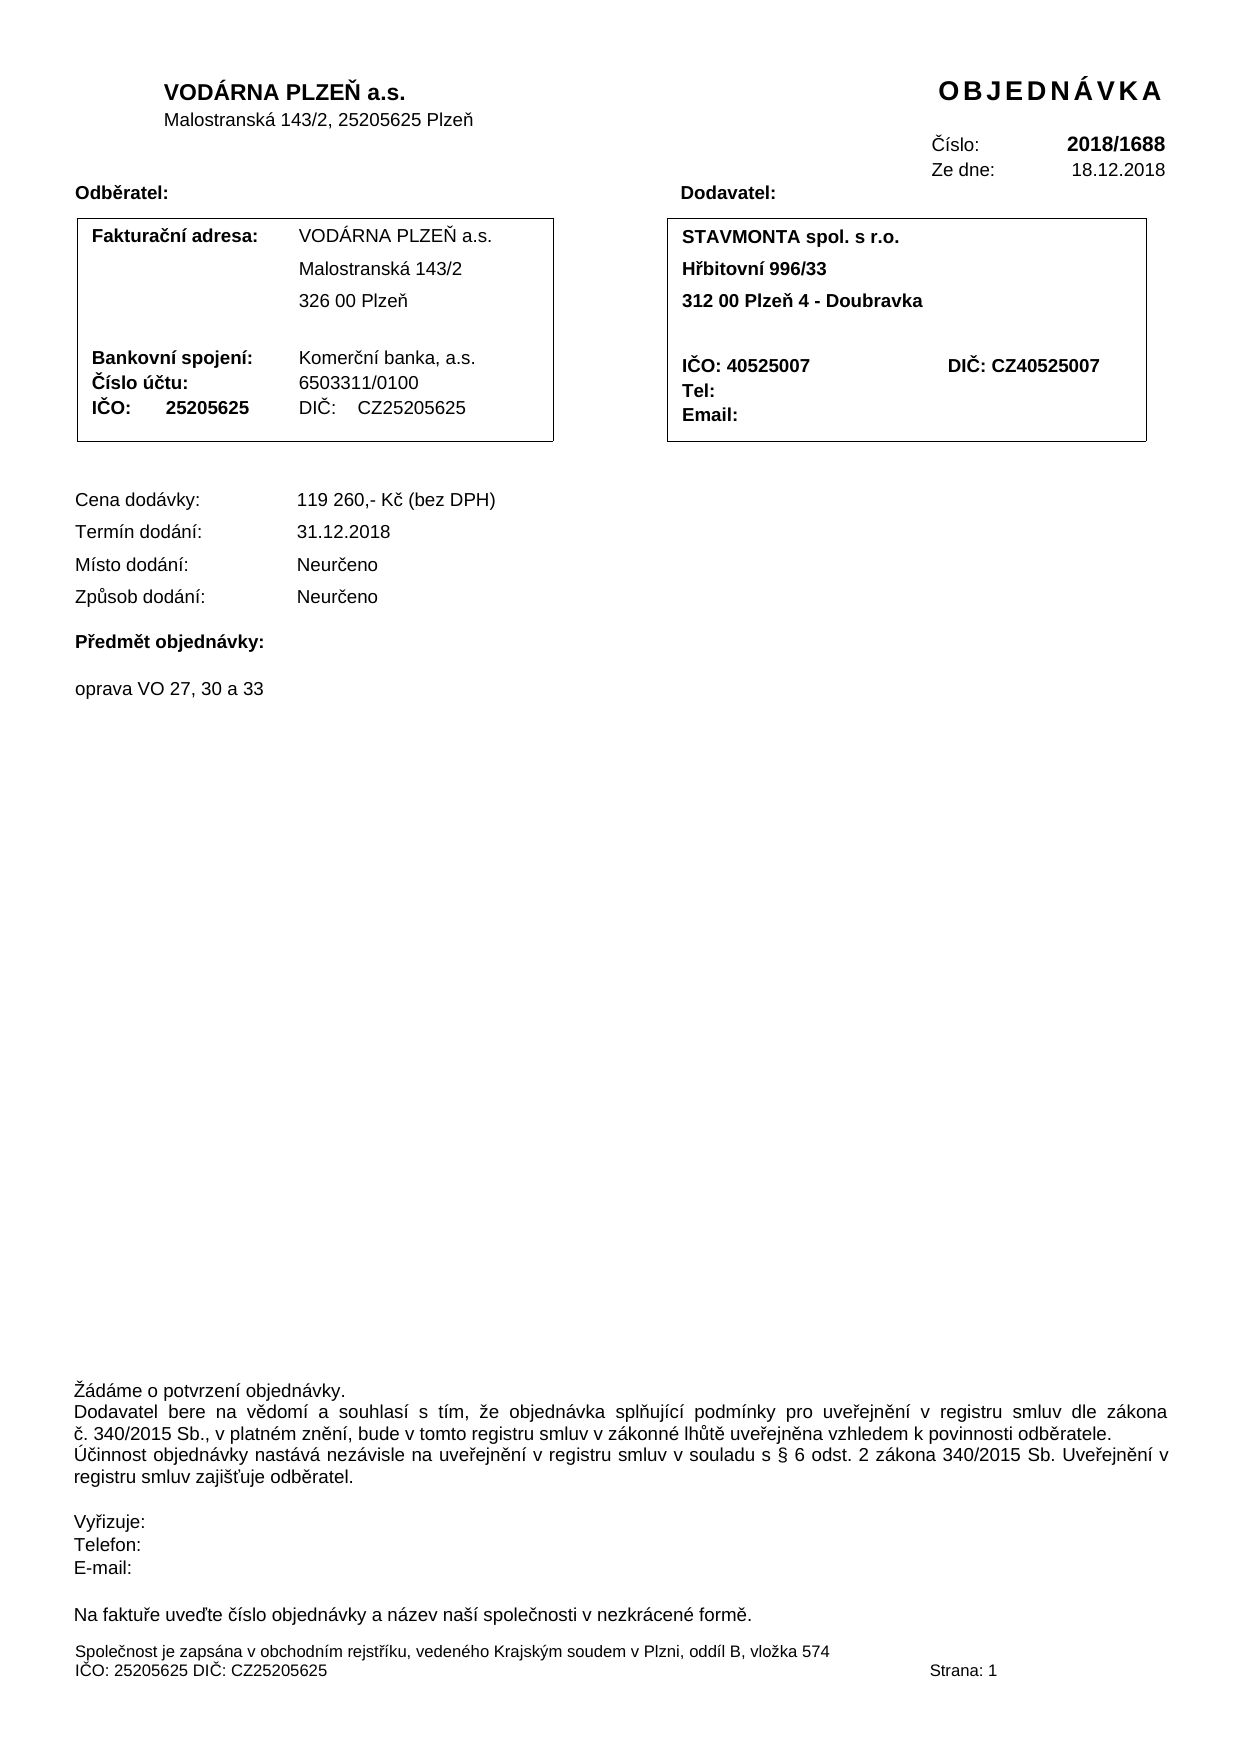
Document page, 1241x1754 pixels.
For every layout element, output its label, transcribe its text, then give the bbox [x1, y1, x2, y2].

text Cena dodávky: 119 260,- Kč (bez DPH) [75, 489, 1165, 510]
text Ze dne: 18.12.2018 [75, 158, 1165, 180]
text Způsob dodání: Neurčeno [75, 586, 1165, 607]
text Malostranská 143/2, 25205625 Plzeň [75, 109, 1165, 130]
text Předmět objednávky: [75, 631, 1165, 652]
text Termín dodání: 31.12.2018 [75, 521, 1165, 543]
text Odběratel: Dodavatel: [75, 182, 1165, 204]
text Číslo: 2018/1688 [75, 132, 1165, 156]
text oprava VO 27, 30 a 33 [75, 677, 1165, 699]
text VODÁRNA PLZEŇ a.s. OBJEDNÁVKA [75, 75, 1165, 106]
text Místo dodání: Neurčeno [75, 553, 1165, 575]
